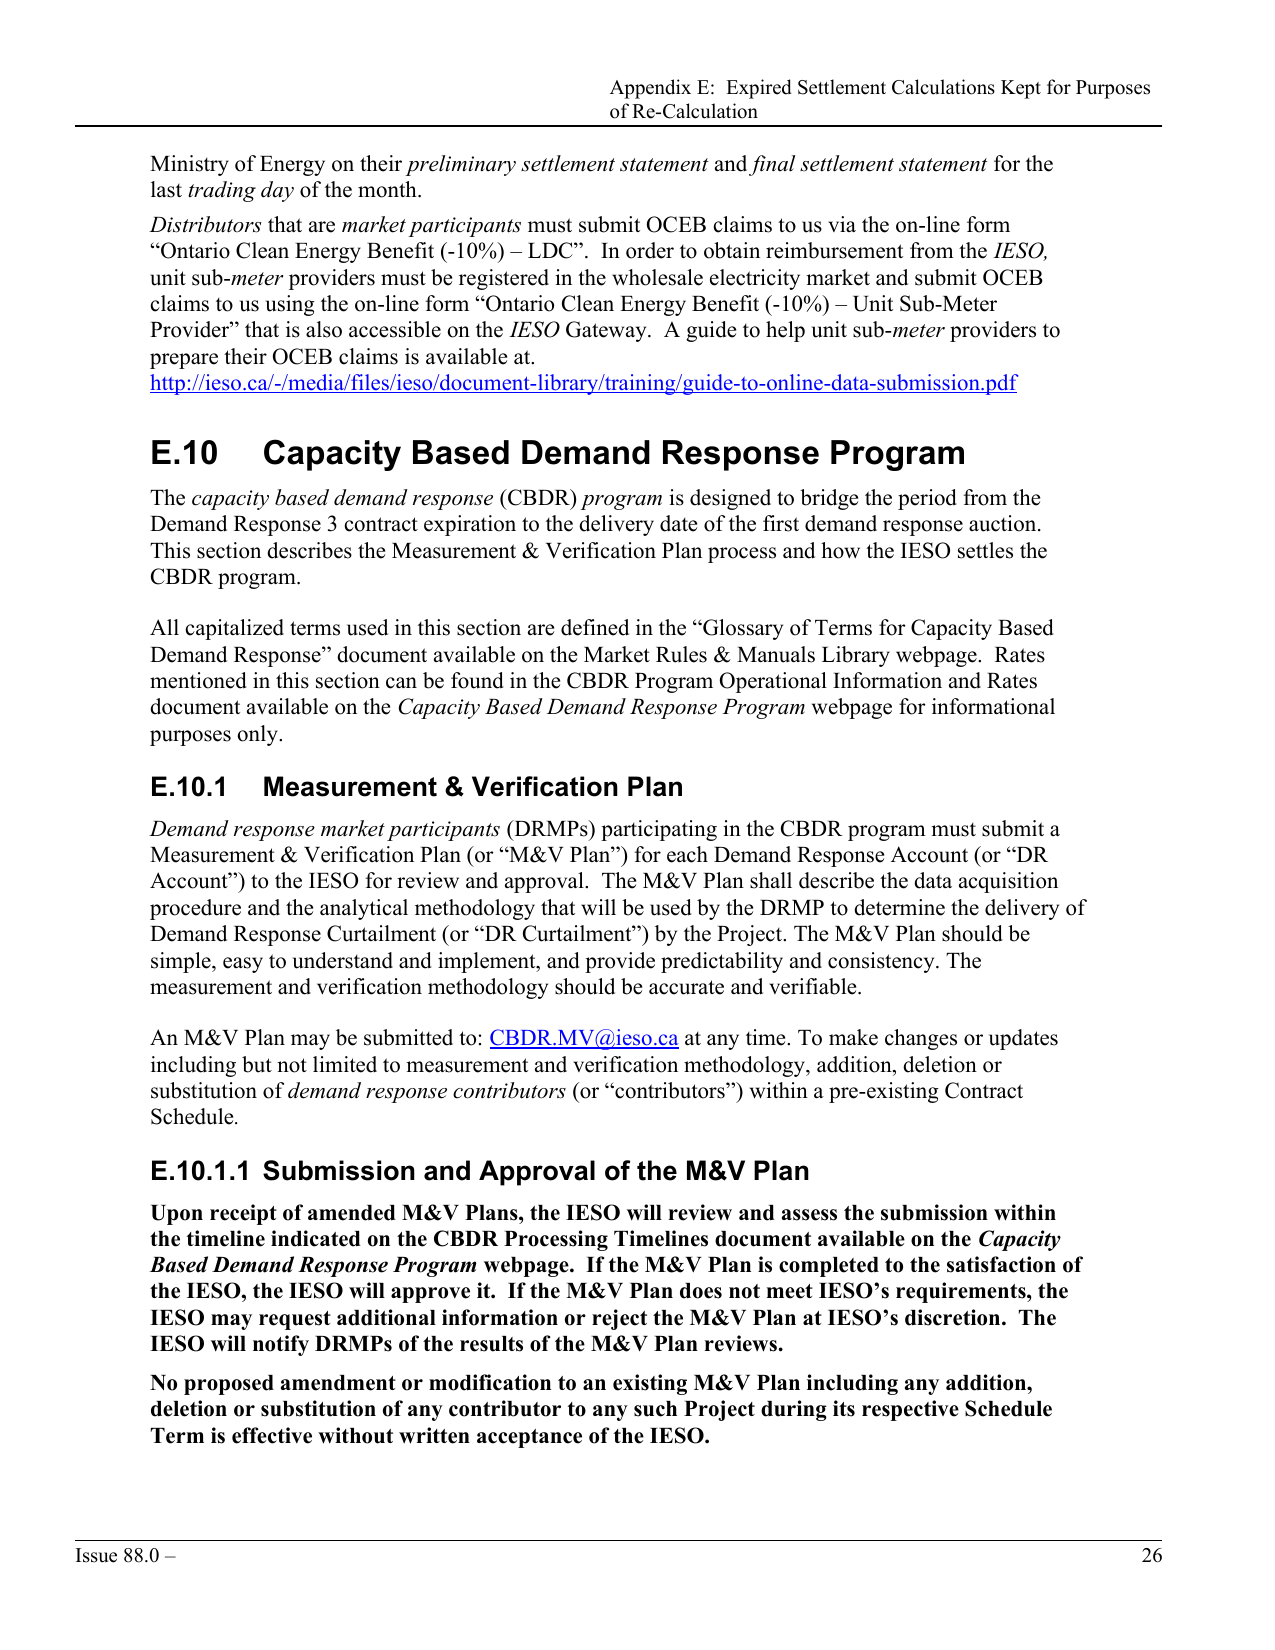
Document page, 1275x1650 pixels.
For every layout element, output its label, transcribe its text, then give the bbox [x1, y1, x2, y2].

text Measurement & Verification Plan [150, 771, 1087, 802]
text Capacity Based Demand Response Program [150, 433, 1087, 471]
subtitle No proposed amendment or modification to an existing M&V Plan including any addition, deletion or substitution of any contributor to any such Project during its respective Schedule Term is effective without written acceptance of the IESO. [150, 1369, 1087, 1448]
text Distributors that are market participants must submit OCEB claims to us via the on-line form “Ontario Clean Energy Benefit (-10%) – LDC”. In order to obtain reimbursement from the IESO, unit sub-meter providers must be registered in the wholesale electricity market and submit OCEB claims to us using the on-line form “Ontario Clean Energy Benefit (-10%) – Unit Sub-Meter Provider” that is also accessible on the IESO Gateway. A guide to help unit sub-meter providers to prepare their OCEB claims is available at. http://ieso.ca/-/media/files/ieso/document-library/training/guide-to-online-data-submission.pdf [150, 211, 1087, 396]
text Demand response market participants (DRMPs) participating in the CBDR program must submit a Measurement & Verification Plan (or “M&V Plan”) for each Demand Response Account (or “DR Account”) to the IESO for review and approval. The M&V Plan shall describe the data acquisition procedure and the analytical methodology that will be used by the DRMP to determine the delivery of Demand Response Curtailment (or “DR Curtailment”) by the Project. The M&V Plan should be simple, easy to understand and implement, and provide predictability and consistency. The measurement and verification methodology should be accurate and verifiable. [150, 815, 1087, 999]
list An M&V Plan may be submitted to: CBDR.MV@ieso.ca at any time. To make changes or updates including but not limited to measurement and verification methodology, addition, deletion or substitution of demand response contributors (or “contributors”) within a pre-existing Contract Schedule. [150, 1024, 1087, 1130]
text All capitalized terms used in this section are defined in the “Glossary of Terms for Capacity Based Demand Response” document available on the Market Rules & Manuals Library webpage. Rates mentioned in this section can be found in the CBDR Program Operational Information and Rates document available on the Capacity Based Demand Response Program webpage for informational purposes only. [150, 614, 1087, 746]
list Submission and Approval of the M&V Plan [150, 1155, 1087, 1186]
subtitle Upon receipt of amended M&V Plans, the IESO will review and assess the submission within the timeline indicated on the CBDR Processing Timelines document available on the Capacity Based Demand Response Program webpage. If the M&V Plan is completed to the satisfaction of the IESO, the IESO will approve it. If the M&V Plan does not meet IESO’s requirements, the IESO may request additional information or reject the M&V Plan at IESO’s discretion. The IESO will notify DRMPs of the results of the M&V Plan reviews. [150, 1198, 1087, 1357]
text The capacity based demand response (CBDR) program is designed to bridge the period from the Demand Response 3 contract expiration to the delivery date of the first demand response auction. This section describes the Measurement & Verification Plan process and how the IESO settles the CBDR program. [150, 484, 1087, 589]
